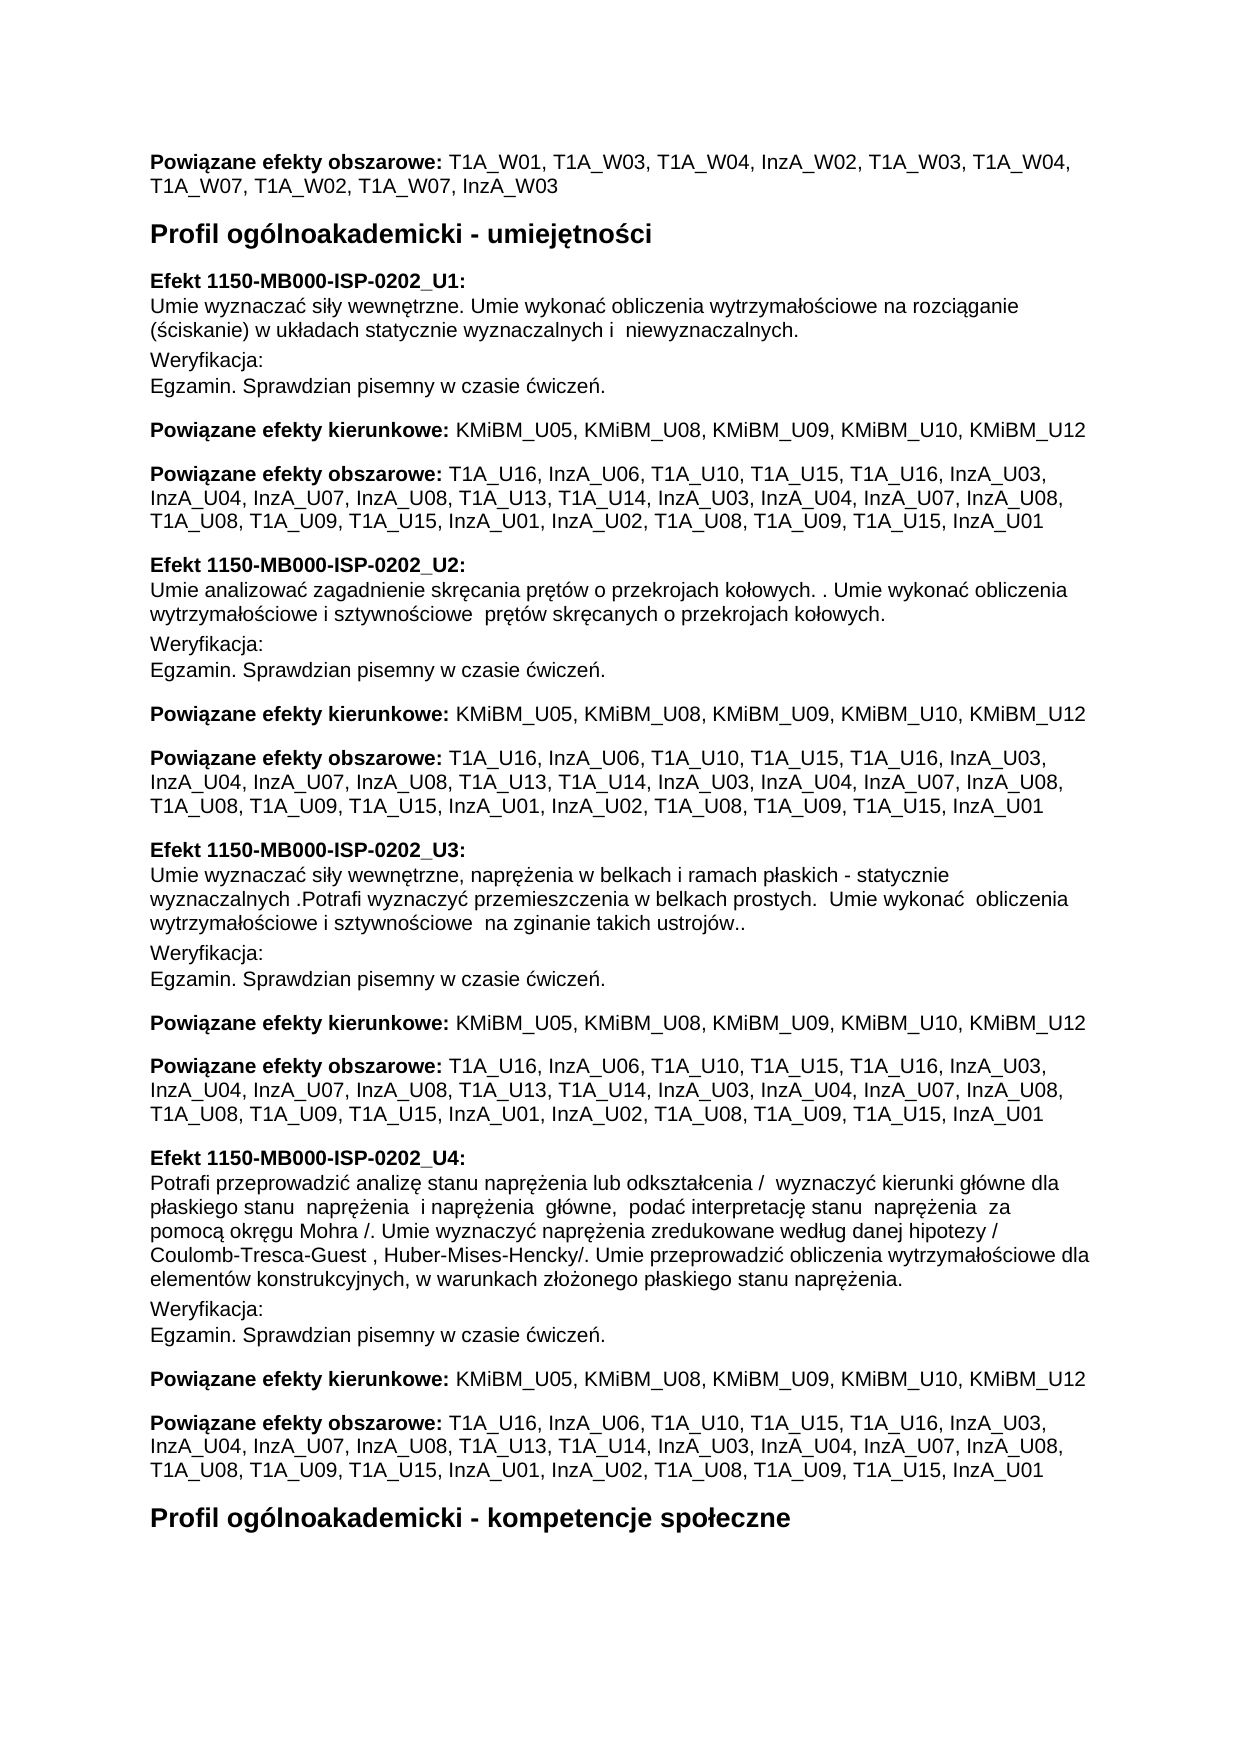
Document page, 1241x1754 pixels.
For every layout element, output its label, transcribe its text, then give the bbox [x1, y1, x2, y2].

text Egzamin. Sprawdzian pisemny w czasie ćwiczeń. [150, 1323, 1090, 1347]
text Efekt 1150-MB000-ISP-0202_U2: [150, 553, 1090, 577]
text Egzamin. Sprawdzian pisemny w czasie ćwiczeń. [150, 374, 1090, 398]
text Powiązane efekty obszarowe: T1A_U16, InzA_U06, T1A_U10, T1A_U15, T1A_U16, InzA_U03, InzA_U04, InzA_U07, InzA_U08, T1A_U13, T1A_U14, InzA_U03, InzA_U04, InzA_U07, InzA_U08, T1A_U08, T1A_U09, T1A_U15, InzA_U01, InzA_U02, T1A_U08, T1A_U09, T1A_U15, InzA_U01 [150, 1410, 1090, 1482]
text Weryfikacja: [150, 632, 1090, 656]
subtitle Profil ogólnoakademicki - kompetencje społeczne [150, 1502, 1090, 1533]
text Umie wyznaczać siły wewnętrzne, naprężenia w belkach i ramach płaskich - statycznie wyznaczalnych .Potrafi wyznaczyć przemieszczenia w belkach prostych. Umie wykonać obliczenia wytrzymałościowe i sztywnościowe na zginanie takich ustrojów.. [150, 862, 1090, 934]
text Powiązane efekty obszarowe: T1A_W01, T1A_W03, T1A_W04, InzA_W02, T1A_W03, T1A_W04, T1A_W07, T1A_W02, T1A_W07, InzA_W03 [150, 150, 1090, 198]
text Powiązane efekty obszarowe: T1A_U16, InzA_U06, T1A_U10, T1A_U15, T1A_U16, InzA_U03, InzA_U04, InzA_U07, InzA_U08, T1A_U13, T1A_U14, InzA_U03, InzA_U04, InzA_U07, InzA_U08, T1A_U08, T1A_U09, T1A_U15, InzA_U01, InzA_U02, T1A_U08, T1A_U09, T1A_U15, InzA_U01 [150, 461, 1090, 533]
text Weryfikacja: [150, 1297, 1090, 1321]
text Powiązane efekty kierunkowe: KMiBM_U05, KMiBM_U08, KMiBM_U09, KMiBM_U10, KMiBM_U12 [150, 702, 1090, 726]
text Powiązane efekty obszarowe: T1A_U16, InzA_U06, T1A_U10, T1A_U15, T1A_U16, InzA_U03, InzA_U04, InzA_U07, InzA_U08, T1A_U13, T1A_U14, InzA_U03, InzA_U04, InzA_U07, InzA_U08, T1A_U08, T1A_U09, T1A_U15, InzA_U01, InzA_U02, T1A_U08, T1A_U09, T1A_U15, InzA_U01 [150, 746, 1090, 818]
text Egzamin. Sprawdzian pisemny w czasie ćwiczeń. [150, 658, 1090, 682]
text Umie wyznaczać siły wewnętrzne. Umie wykonać obliczenia wytrzymałościowe na rozciąganie (ściskanie) w układach statycznie wyznaczalnych i niewyznaczalnych. [150, 294, 1090, 342]
text Powiązane efekty kierunkowe: KMiBM_U05, KMiBM_U08, KMiBM_U09, KMiBM_U10, KMiBM_U12 [150, 1367, 1090, 1391]
text Umie analizować zagadnienie skręcania prętów o przekrojach kołowych. . Umie wykonać obliczenia wytrzymałościowe i sztywnościowe prętów skręcanych o przekrojach kołowych. [150, 578, 1090, 626]
text Efekt 1150-MB000-ISP-0202_U1: [150, 269, 1090, 293]
text Powiązane efekty kierunkowe: KMiBM_U05, KMiBM_U08, KMiBM_U09, KMiBM_U10, KMiBM_U12 [150, 418, 1090, 442]
text Efekt 1150-MB000-ISP-0202_U3: [150, 837, 1090, 861]
subtitle Profil ogólnoakademicki - umiejętności [150, 218, 1090, 249]
text Weryfikacja: [150, 348, 1090, 372]
text Powiązane efekty kierunkowe: KMiBM_U05, KMiBM_U08, KMiBM_U09, KMiBM_U10, KMiBM_U12 [150, 1010, 1090, 1034]
text Efekt 1150-MB000-ISP-0202_U4: [150, 1146, 1090, 1170]
text Egzamin. Sprawdzian pisemny w czasie ćwiczeń. [150, 967, 1090, 991]
text Powiązane efekty obszarowe: T1A_U16, InzA_U06, T1A_U10, T1A_U15, T1A_U16, InzA_U03, InzA_U04, InzA_U07, InzA_U08, T1A_U13, T1A_U14, InzA_U03, InzA_U04, InzA_U07, InzA_U08, T1A_U08, T1A_U09, T1A_U15, InzA_U01, InzA_U02, T1A_U08, T1A_U09, T1A_U15, InzA_U01 [150, 1054, 1090, 1126]
text Potrafi przeprowadzić analizę stanu naprężenia lub odkształcenia / wyznaczyć kierunki główne dla płaskiego stanu naprężenia i naprężenia główne, podać interpretację stanu naprężenia za pomocą okręgu Mohra /. Umie wyznaczyć naprężenia zredukowane według danej hipotezy / Coulomb-Tresca-Guest , Huber-Mises-Hencky/. Umie przeprowadzić obliczenia wytrzymałościowe dla elementów konstrukcyjnych, w warunkach złożonego płaskiego stanu naprężenia. [150, 1171, 1090, 1291]
text Weryfikacja: [150, 941, 1090, 964]
